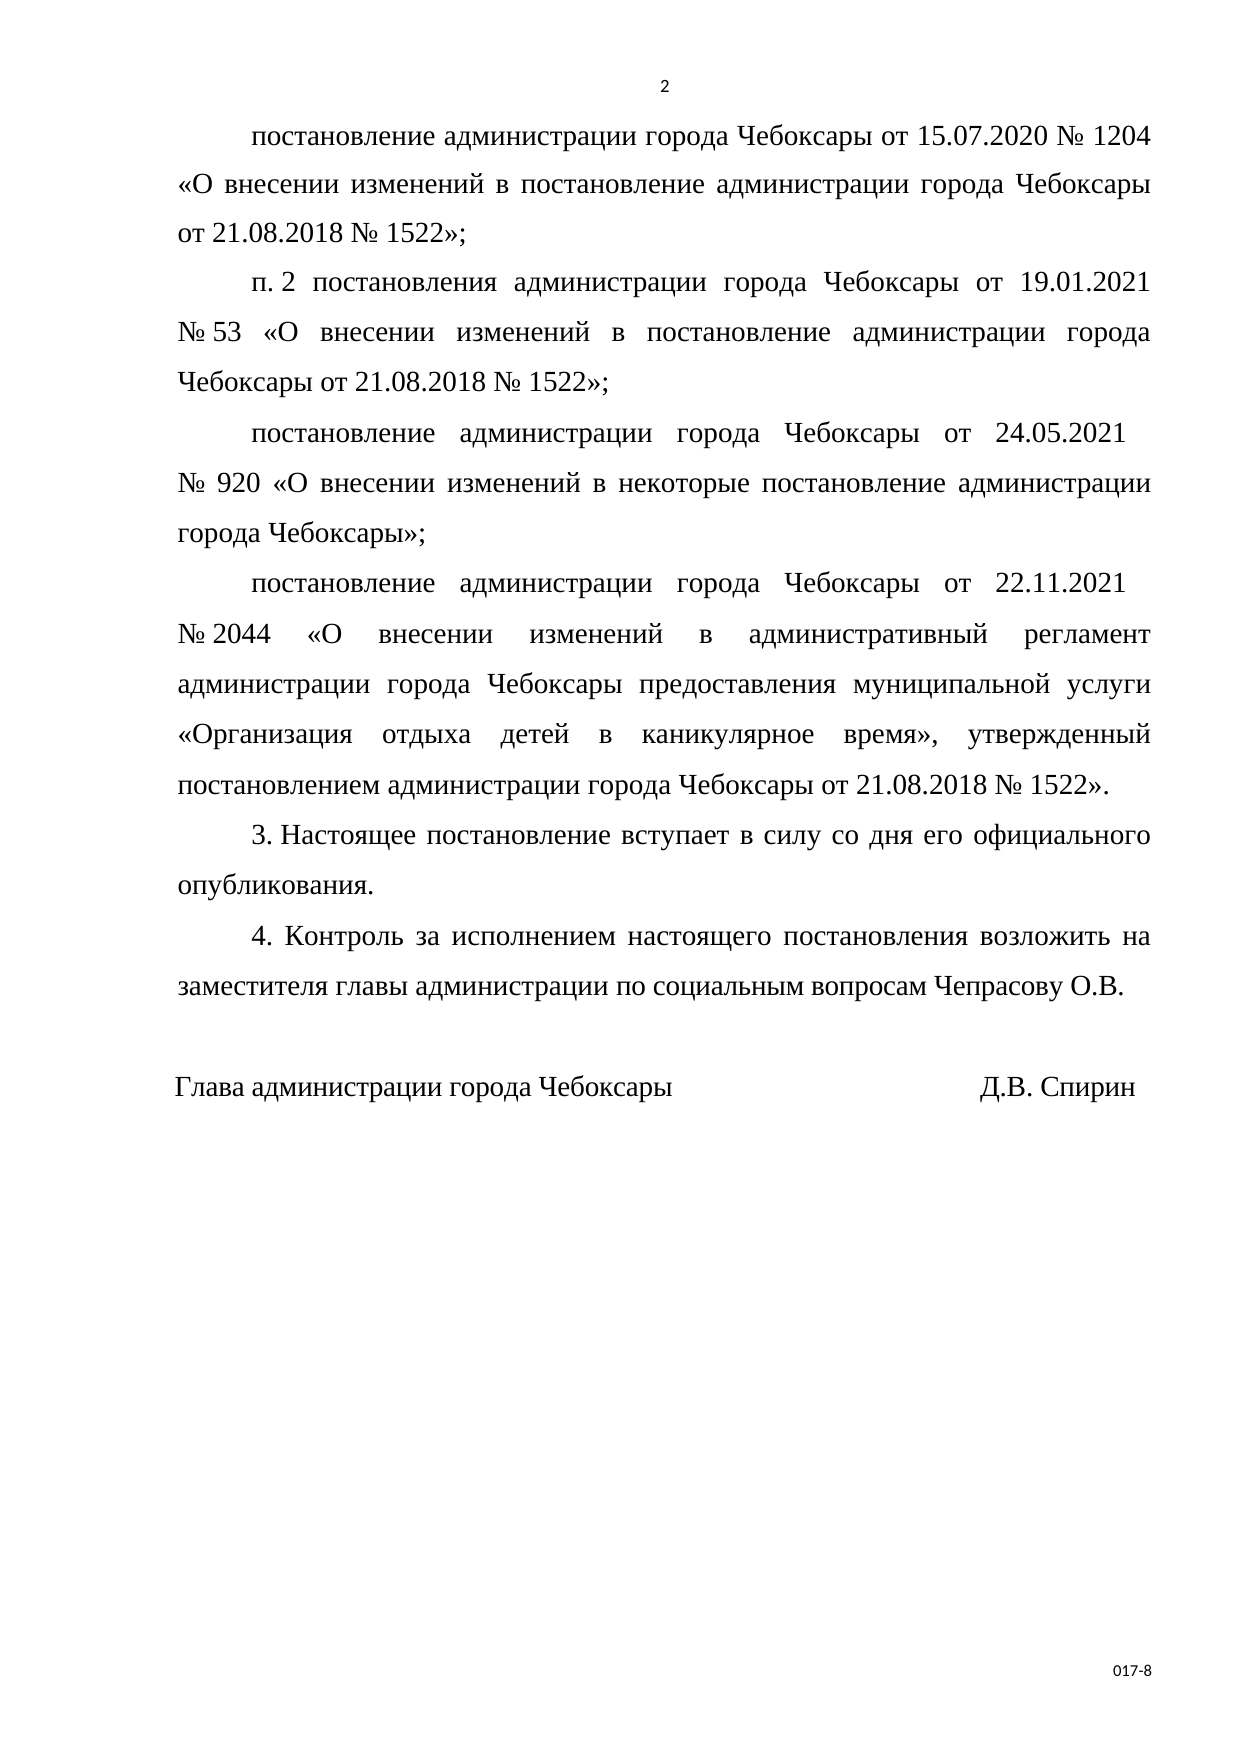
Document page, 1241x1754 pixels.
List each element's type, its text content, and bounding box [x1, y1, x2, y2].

text постановление администрации города Чебоксары от 24.05.2021 № 920 «О внесении изменений в некоторые постановление администрации города Чебоксары»; [177, 415, 1152, 549]
text Глава администрации города Чебоксары Д.В. Спирин [174, 1069, 1152, 1102]
text 3. Настоящее постановление вступает в силу со дня его официального опубликования. [177, 817, 1152, 901]
text постановление администрации города Чебоксары от 15.07.2020 № 1204 «О внесении изменений в постановление администрации города Чебоксары от 21.08.2018 № 1522»; [177, 118, 1152, 249]
text 4. Контроль за исполнением настоящего постановления возложить на заместителя главы администрации по социальным вопросам Чепрасову О.В. [177, 918, 1152, 1002]
text постановление администрации города Чебоксары от 22.11.2021 № 2044 «О внесении изменений в административный регламент администрации города Чебоксары предоставления муниципальной услуги «Организация отдыха детей в каникулярное время», утвержденный постановлением администрации города Чебоксары от 21.08.2018 № 1522». [177, 566, 1152, 800]
text п. 2 постановления администрации города Чебоксары от 19.01.2021 № 53 «О внесении изменений в постановление администрации города Чебоксары от 21.08.2018 № 1522»; [177, 264, 1152, 398]
